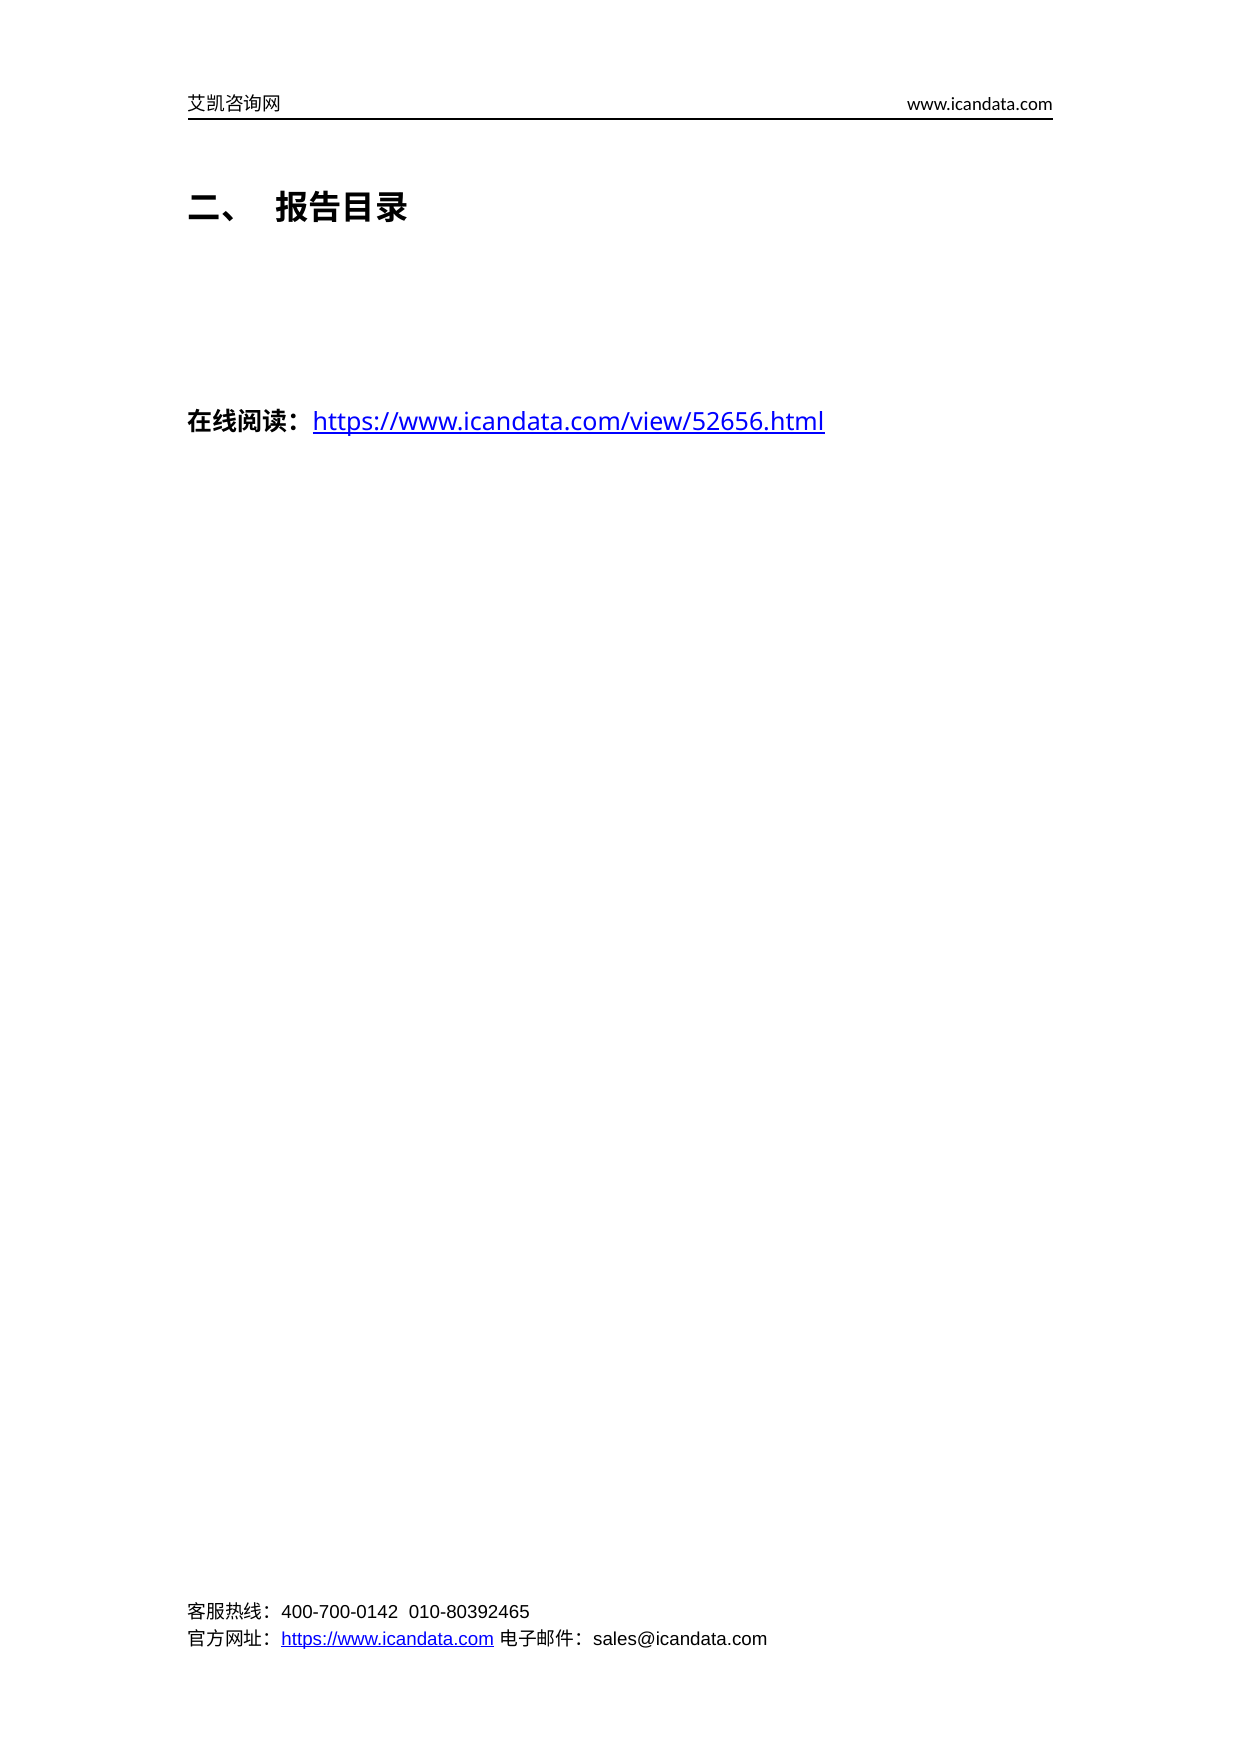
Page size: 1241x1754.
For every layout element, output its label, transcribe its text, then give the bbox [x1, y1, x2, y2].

text 在线阅读：https://www.icandata.com/view/52656.html [187, 387, 1053, 452]
subtitle 报告目录 [187, 172, 1053, 237]
